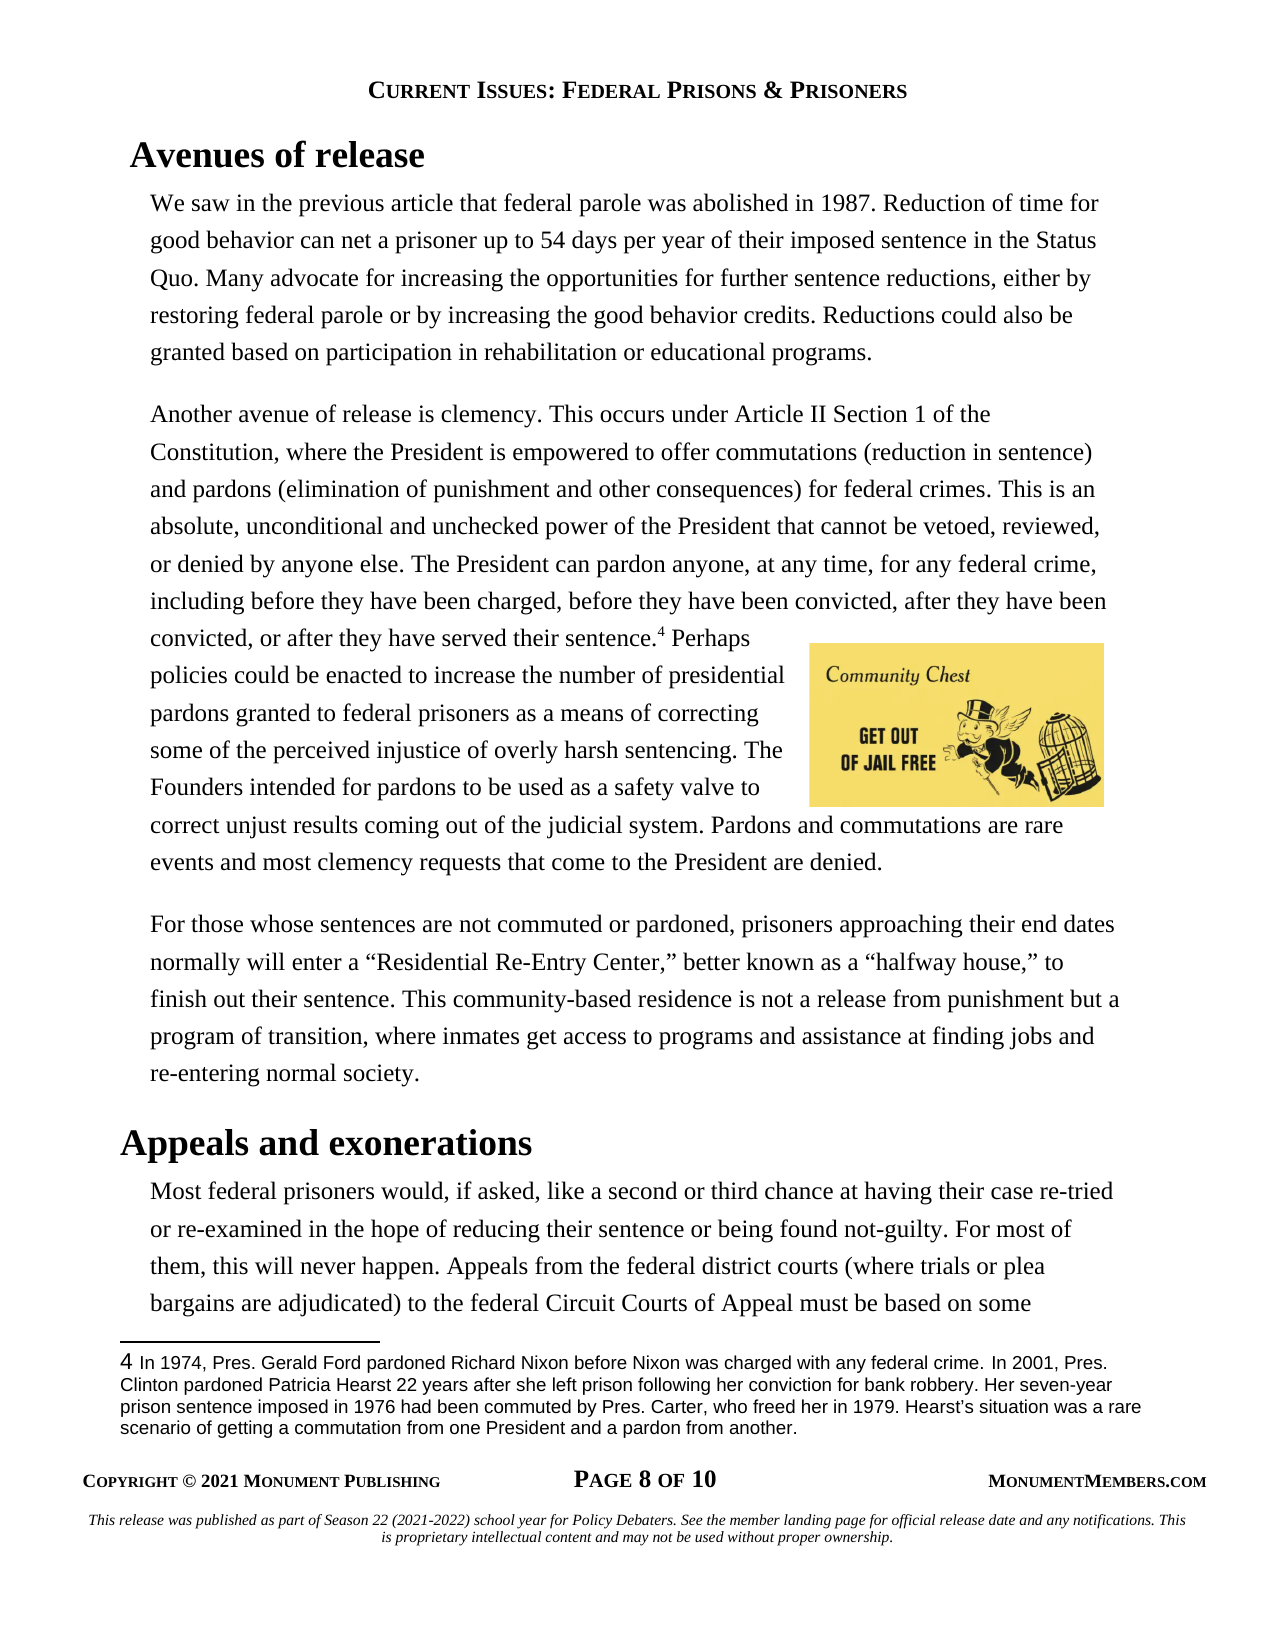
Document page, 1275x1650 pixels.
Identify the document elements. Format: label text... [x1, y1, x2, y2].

text We saw in the previous article that federal parole was abolished in 1987. Reduction of time for good behavior can net a prisoner up to 54 days per year of their imposed sentence in the Status Quo. Many advocate for increasing the opportunities for further sentence reductions, either by restoring federal parole or by increasing the good behavior credits. Reductions could also be granted based on participation in rehabilitation or educational programs. [150, 188, 1125, 366]
text For those whose sentences are not commuted or pardoned, prisoners approaching their end dates normally will enter a “Residential Re-Entry Center,” better known as a “halfway house,” to finish out their sentence. This community-based residence is not a release from punishment but a program of transition, where inmates get access to programs and assistance at finding jobs and re-entering normal society. [150, 909, 1125, 1087]
text Another avenue of release is clemency. This occurs under Article II Section 1 of the Constitution, where the President is empowered to offer commutations (reduction in sentence) and pardons (elimination of punishment and other consequences) for federal crimes. This is an absolute, unconditional and unchecked power of the President that cannot be vetoed, reviewed, or denied by anyone else. The President can pardon anyone, at any time, for any federal crime, including before they have been charged, before they have been convicted, after they have been convicted, or after they have served their sentence. Perhaps policies could be enacted to increase the number of presidential pardons granted to federal prisoners as a means of correcting some of the perceived injustice of overly harsh sentencing. The Founders intended for pardons to be used as a safety valve to correct unjust results coming out of the judicial system. Pardons and commutations are rare events and most clemency requests that come to the President are denied. [150, 399, 1125, 876]
picture [809, 643, 1104, 807]
text Appeals and exonerations [120, 1121, 1155, 1164]
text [150, 1176, 1125, 1317]
text Avenues of release [120, 132, 1155, 176]
